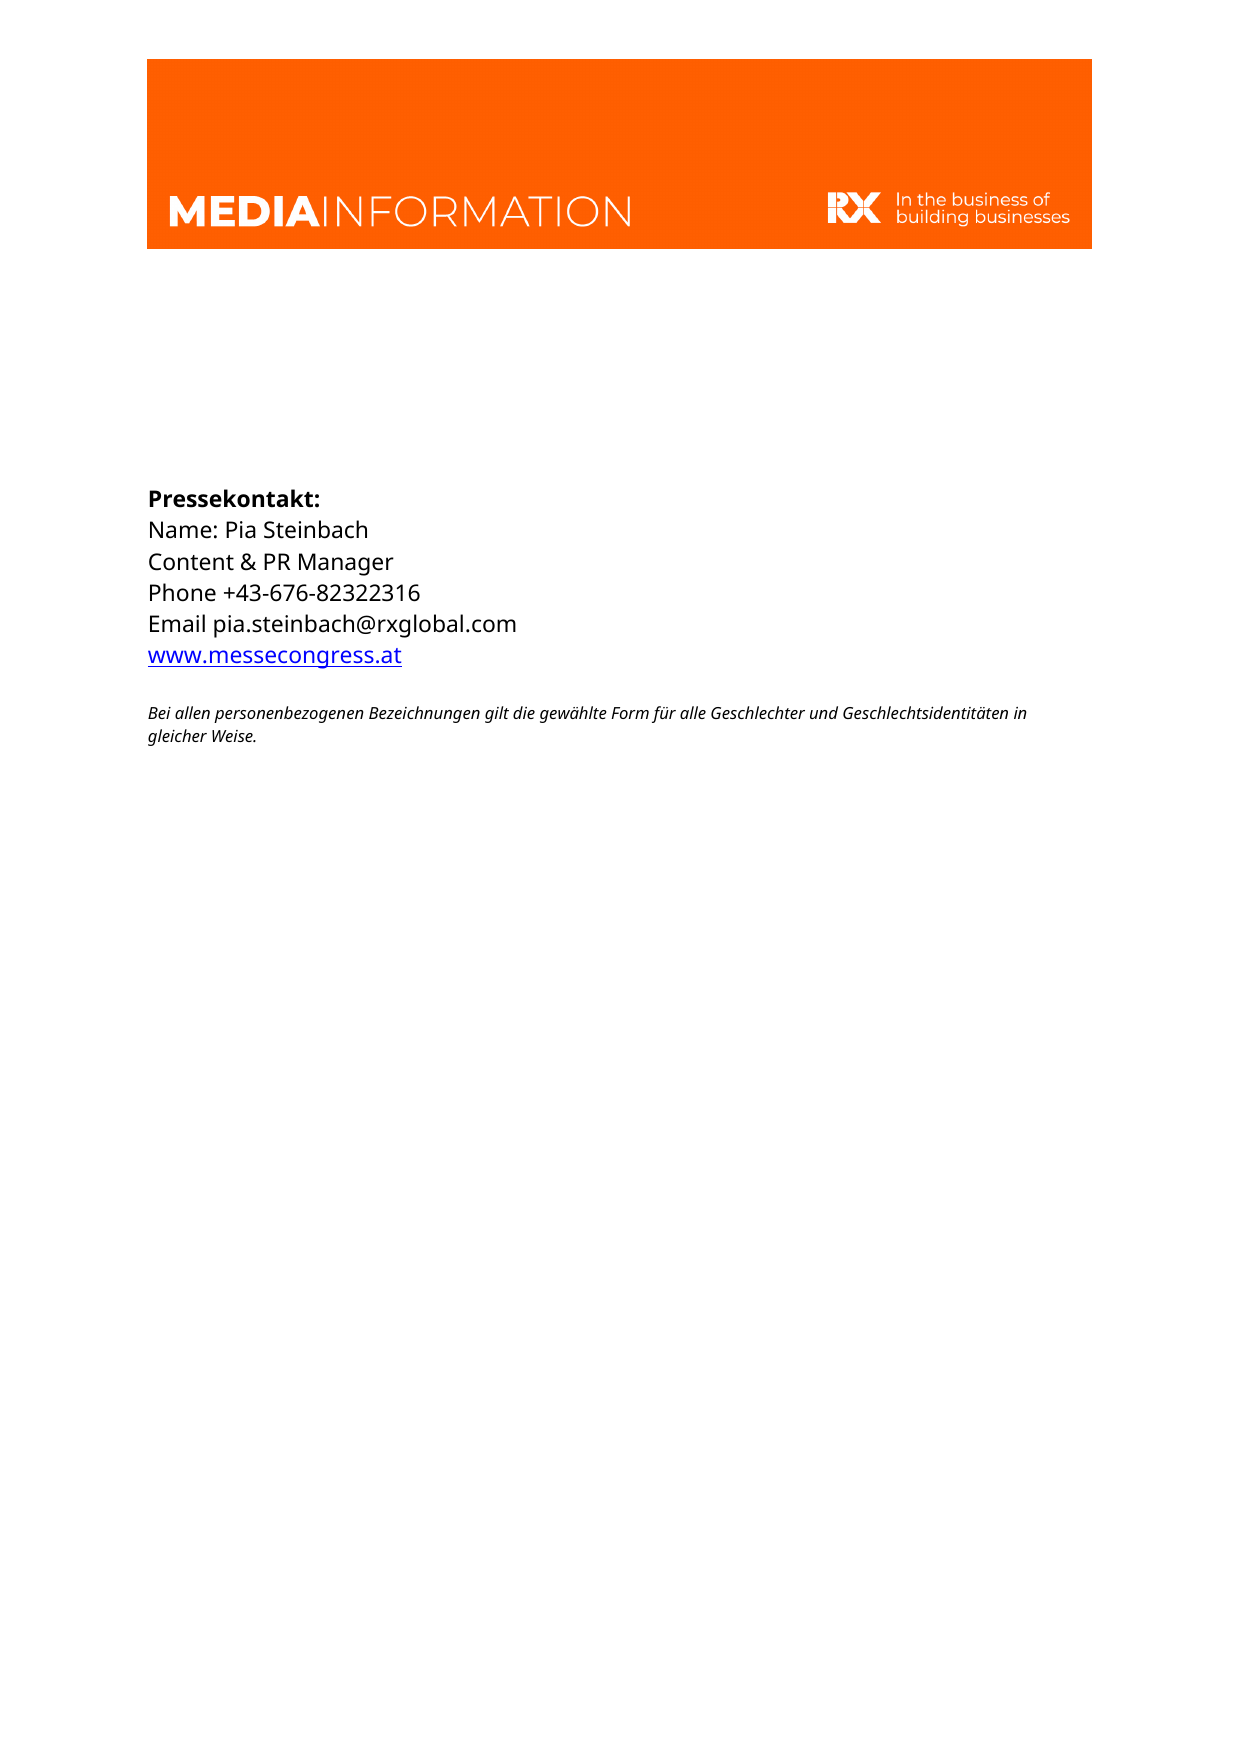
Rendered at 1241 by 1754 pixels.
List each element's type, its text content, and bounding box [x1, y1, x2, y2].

text Pressekontakt: [148, 483, 1093, 514]
text Name: Pia Steinbach [148, 514, 1093, 545]
text Phone +43-676-82322316 [148, 577, 1093, 608]
text www.messecongress.at [148, 639, 1093, 670]
text Email pia.steinbach@rxglobal.com [148, 608, 1093, 639]
picture [147, 59, 1092, 249]
text Content & PR Manager [148, 545, 1093, 577]
text Bei allen personenbezogenen Bezeichnungen gilt die gewählte Form für alle Geschlechter und Geschlechtsidentitäten in gleicher Weise. [148, 702, 1093, 747]
